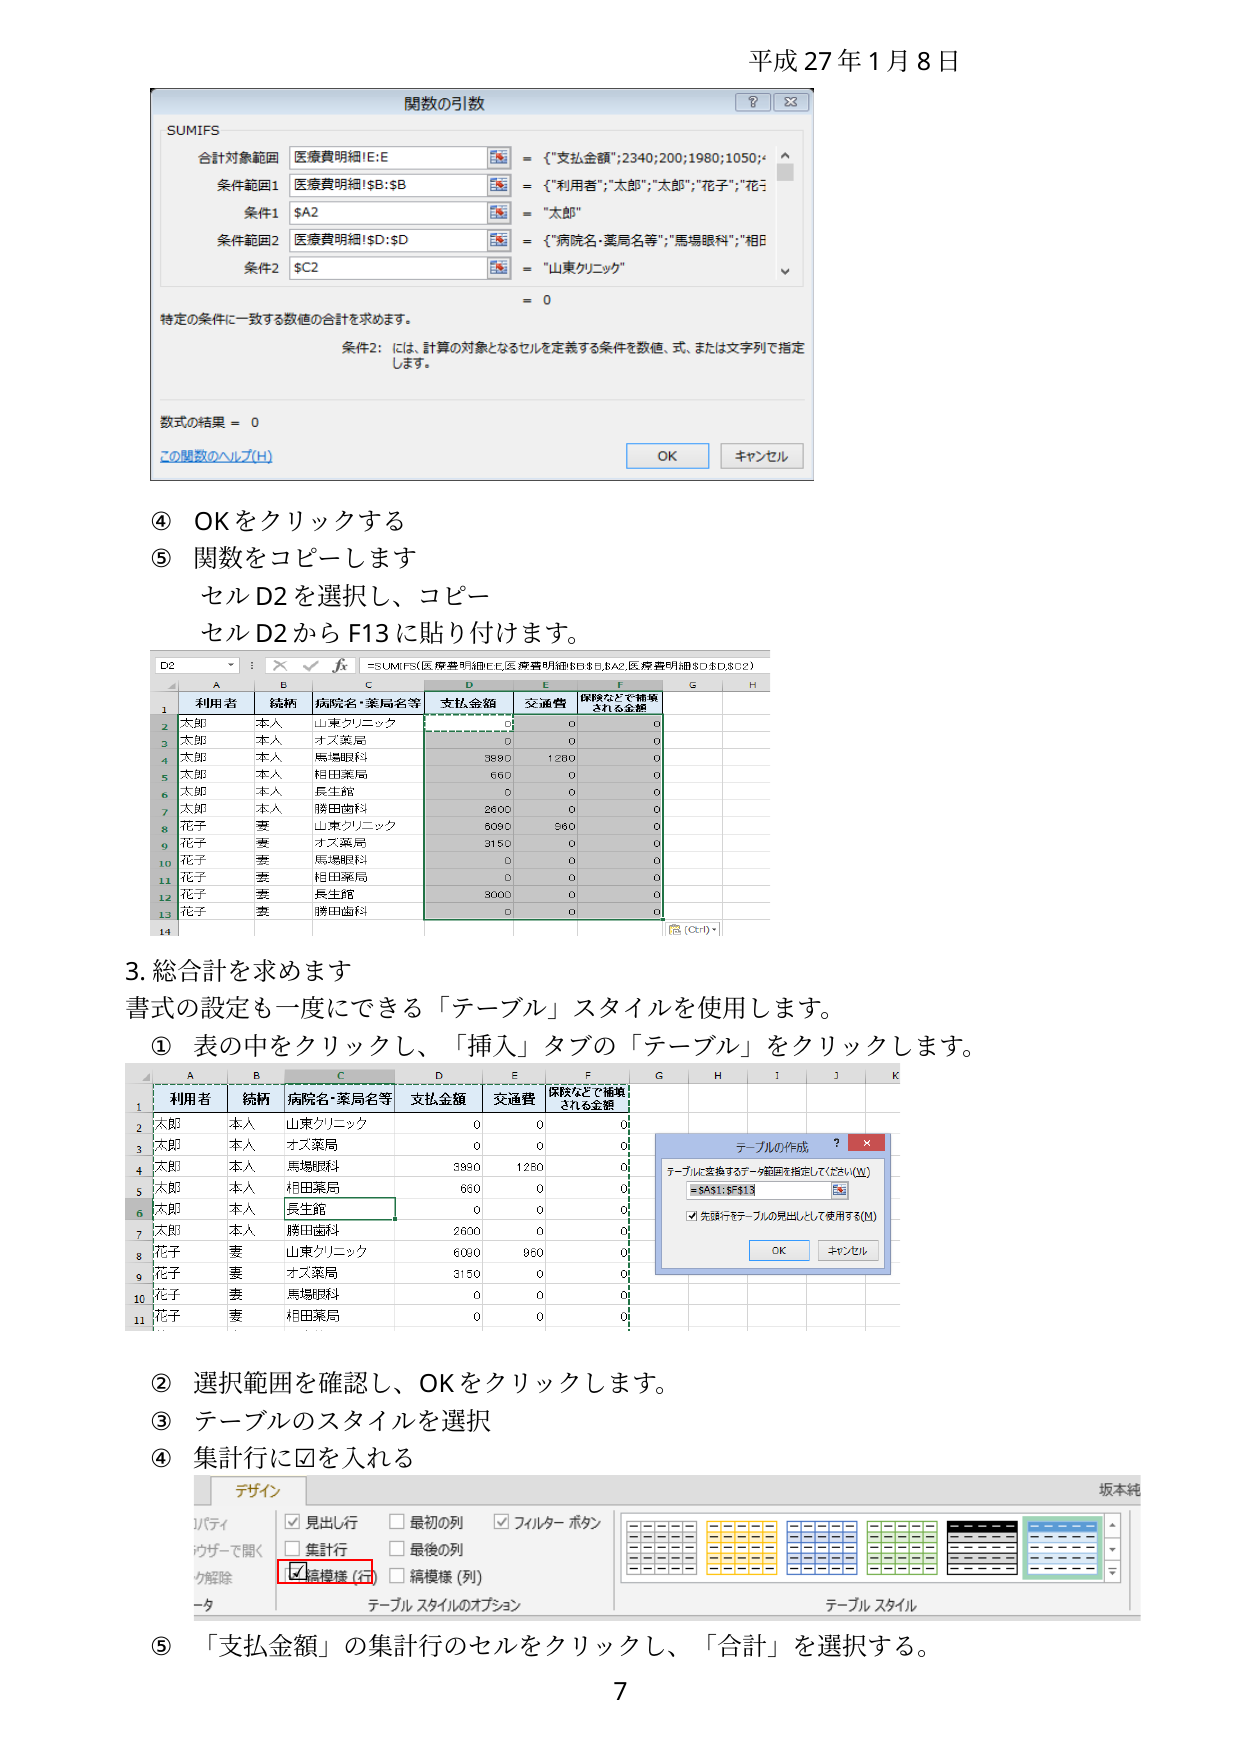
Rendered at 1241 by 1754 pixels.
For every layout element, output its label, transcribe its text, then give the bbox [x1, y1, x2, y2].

list 集計行に☑を入れる [150, 1438, 1165, 1626]
text セルD2を選択し、コピー [200, 576, 1165, 613]
text 3. 総合計を求めます [125, 951, 1165, 988]
list テーブルのスタイルを選択 [150, 1401, 1165, 1438]
text セルD2からF13に貼り付けます。 [200, 613, 1165, 651]
list OKをクリックする [150, 501, 1165, 538]
list 表の中をクリックし、「挿入」タブの「テーブル」をクリックします。 [150, 1026, 1165, 1063]
list 「支払金額」の集計行のセルをクリックし、「合計」を選択する。 [150, 1626, 1165, 1663]
text 書式の設定も一度にできる「テーブル」スタイルを使用します。 [125, 988, 1165, 1026]
list 関数をコピーします [150, 538, 1165, 576]
list 選択範囲を確認し、OKをクリックします。 [150, 1363, 1165, 1401]
